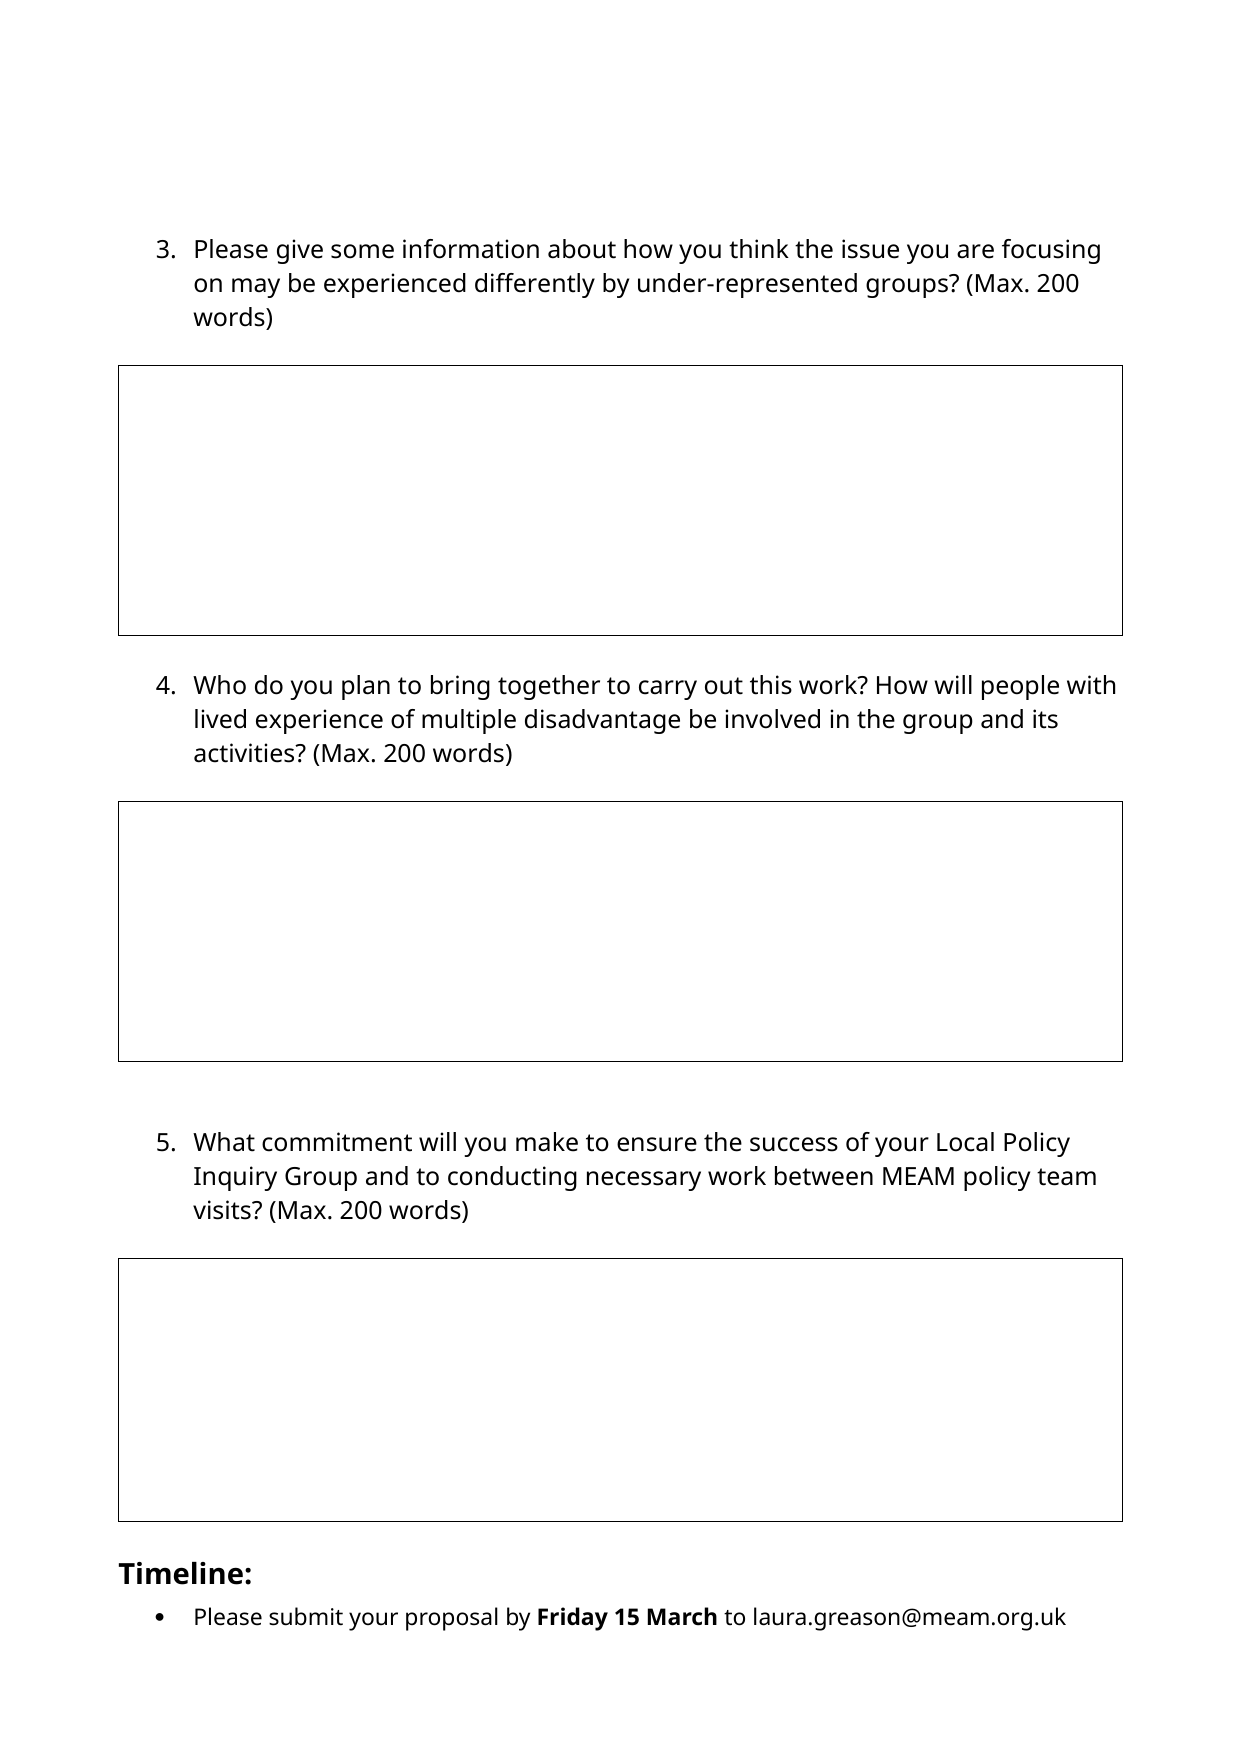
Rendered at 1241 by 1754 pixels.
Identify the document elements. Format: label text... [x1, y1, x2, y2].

table_header [119, 1259, 1122, 1521]
list Please give some information about how you think the issue you are focusing on may be experienced differently by under-represented groups? (Max. 200 words) [156, 231, 1122, 333]
list Who do you plan to bring together to carry out this work? How will people with lived experience of multiple disadvantage be involved in the group and its activities? (Max. 200 words) [156, 667, 1122, 770]
table_header [119, 802, 1122, 1061]
list Please submit your proposal by Friday 15 March to laura.greason@meam.org.uk [156, 1601, 1122, 1632]
list What commitment will you make to ensure the success of your Local Policy Inquiry Group and to conducting necessary work between MEAM policy team visits? (Max. 200 words) [156, 1124, 1122, 1227]
table_header [119, 366, 1122, 635]
text Timeline: [118, 1553, 1122, 1593]
